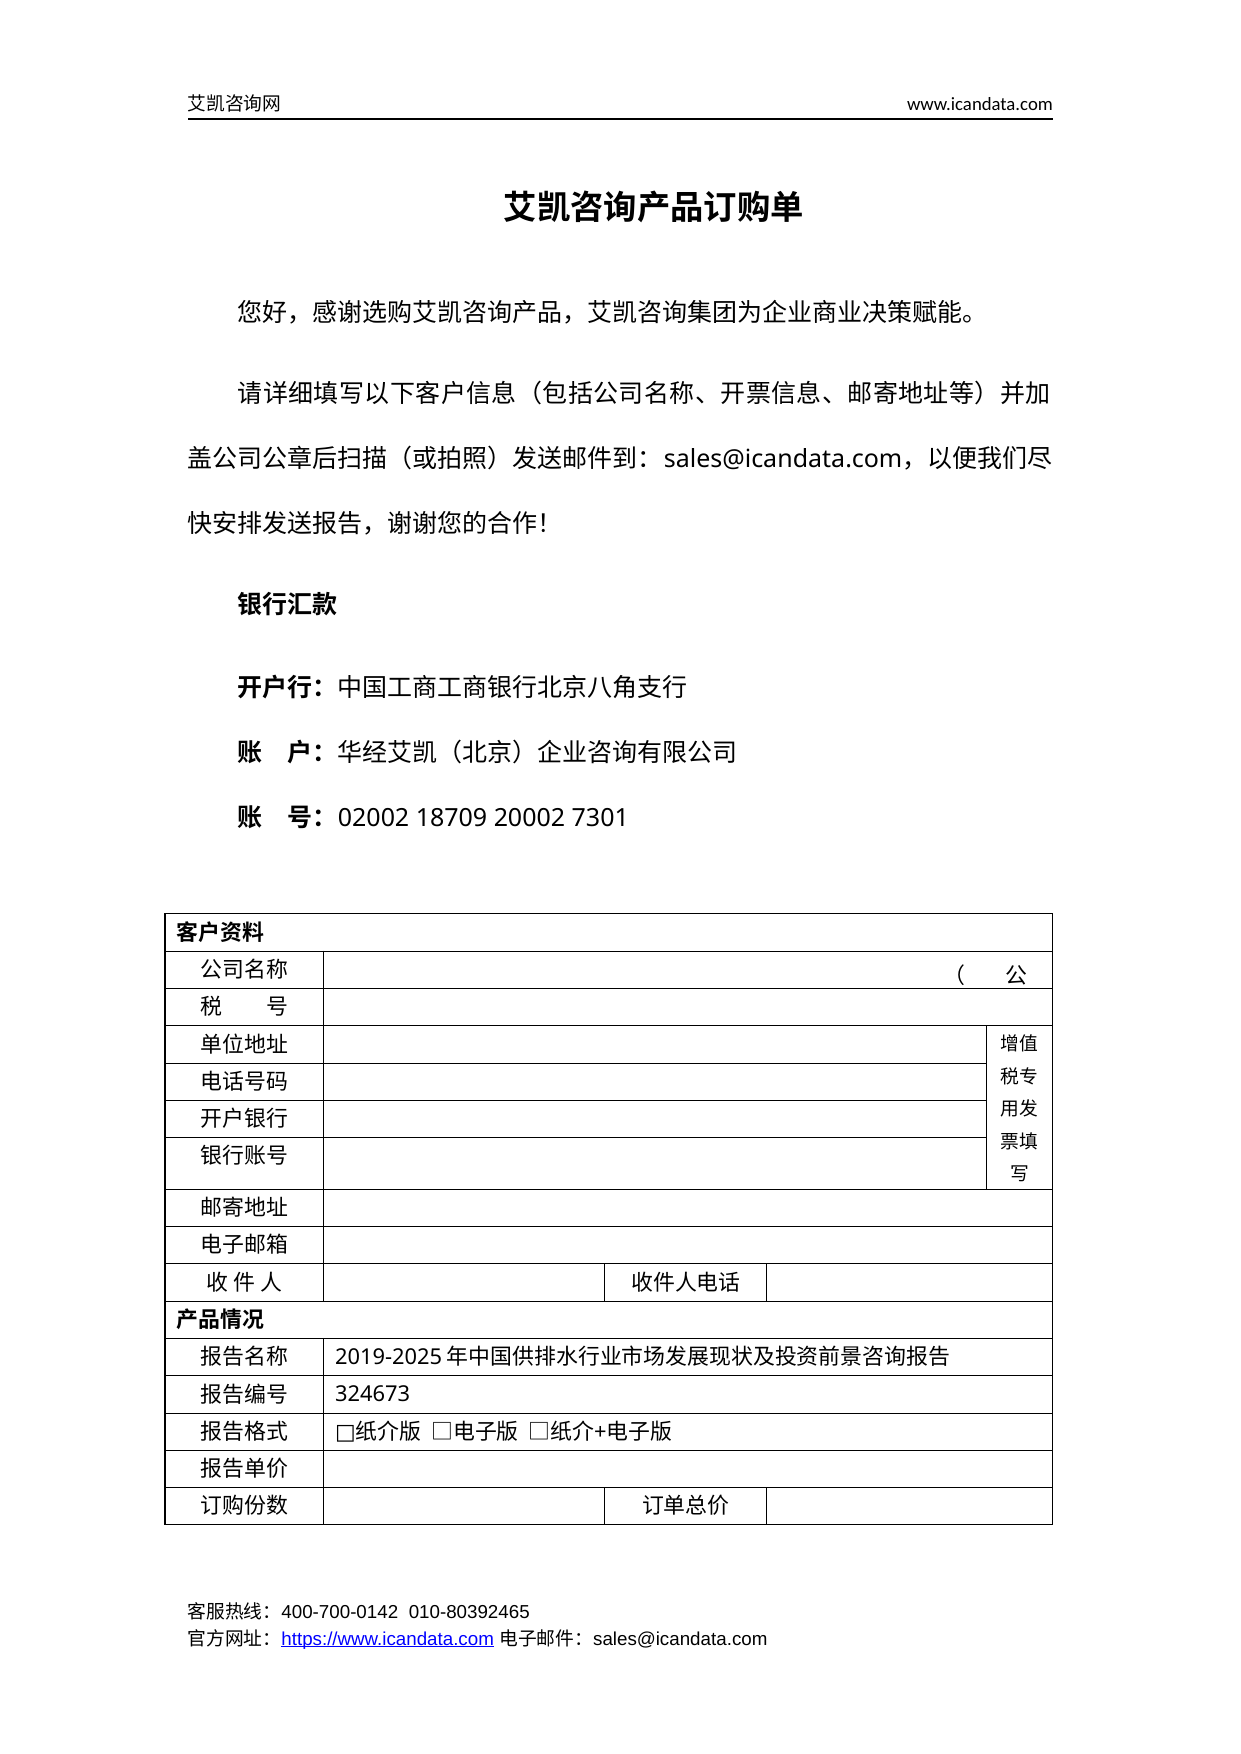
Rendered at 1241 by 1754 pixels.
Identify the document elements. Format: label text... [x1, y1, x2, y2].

table_cell 单位地址 [166, 1026, 323, 1062]
table_cell 税 号 [166, 989, 323, 1025]
table_cell [324, 1451, 1052, 1487]
table_cell 公司名称 [166, 952, 323, 988]
table_cell 银行账号 [166, 1138, 323, 1189]
table_cell [324, 1227, 1052, 1263]
table_cell [767, 1488, 1052, 1524]
table_cell [324, 1264, 604, 1301]
table_cell [324, 1101, 986, 1137]
table_cell [324, 1488, 604, 1524]
table_cell 报告格式 [166, 1414, 323, 1450]
table_cell [324, 1064, 986, 1100]
table_cell 报告编号 [166, 1376, 323, 1412]
table_cell 订购份数 [166, 1488, 323, 1524]
text 开户行：中国工商工商银行北京八角支行 [187, 653, 1053, 718]
table_cell 电子邮箱 [166, 1227, 323, 1263]
text 艾凯咨询产品订购单 [187, 172, 1053, 237]
table_cell [324, 1190, 1052, 1226]
table_cell 报告名称 [166, 1339, 323, 1375]
table_cell 2019-2025年中国供排水行业市场发展现状及投资前景咨询报告 [324, 1339, 1052, 1375]
table_header 客户资料 [166, 914, 1052, 951]
table_cell 324673 [324, 1376, 1052, 1412]
table_cell 邮寄地址 [166, 1190, 323, 1226]
table_cell [324, 952, 1052, 988]
table_cell □纸介版 □电子版 □纸介+电子版 [324, 1414, 1052, 1450]
table_cell 电话号码 [166, 1064, 323, 1100]
table_cell 报告单价 [166, 1451, 323, 1487]
table_cell 订单总价 [605, 1488, 766, 1524]
text 您好，感谢选购艾凯咨询产品，艾凯咨询集团为企业商业决策赋能。 [187, 278, 1053, 343]
table_cell [324, 1138, 986, 1189]
text 账 户：华经艾凯（北京）企业咨询有限公司 [187, 718, 1053, 783]
table_cell 收 件 人 [166, 1264, 323, 1301]
table_cell [767, 1264, 1052, 1301]
table_cell 产品情况 [166, 1302, 1052, 1338]
text 请详细填写以下客户信息（包括公司名称、开票信息、邮寄地址等）并加盖公司公章后扫描（或拍照）发送邮件到：sales@icandata.com，以便我们尽快安排发送报告，谢谢您的合作！ [187, 359, 1053, 554]
table_cell [324, 989, 1052, 1025]
table_cell 开户银行 [166, 1101, 323, 1137]
table_cell 收件人电话 [605, 1264, 766, 1301]
table_cell 增值税专用发票填写 [987, 1026, 1052, 1189]
table_cell [324, 1026, 986, 1062]
text 账 号：02002 18709 20002 7301 [187, 783, 1053, 848]
text 银行汇款 [187, 570, 1053, 635]
